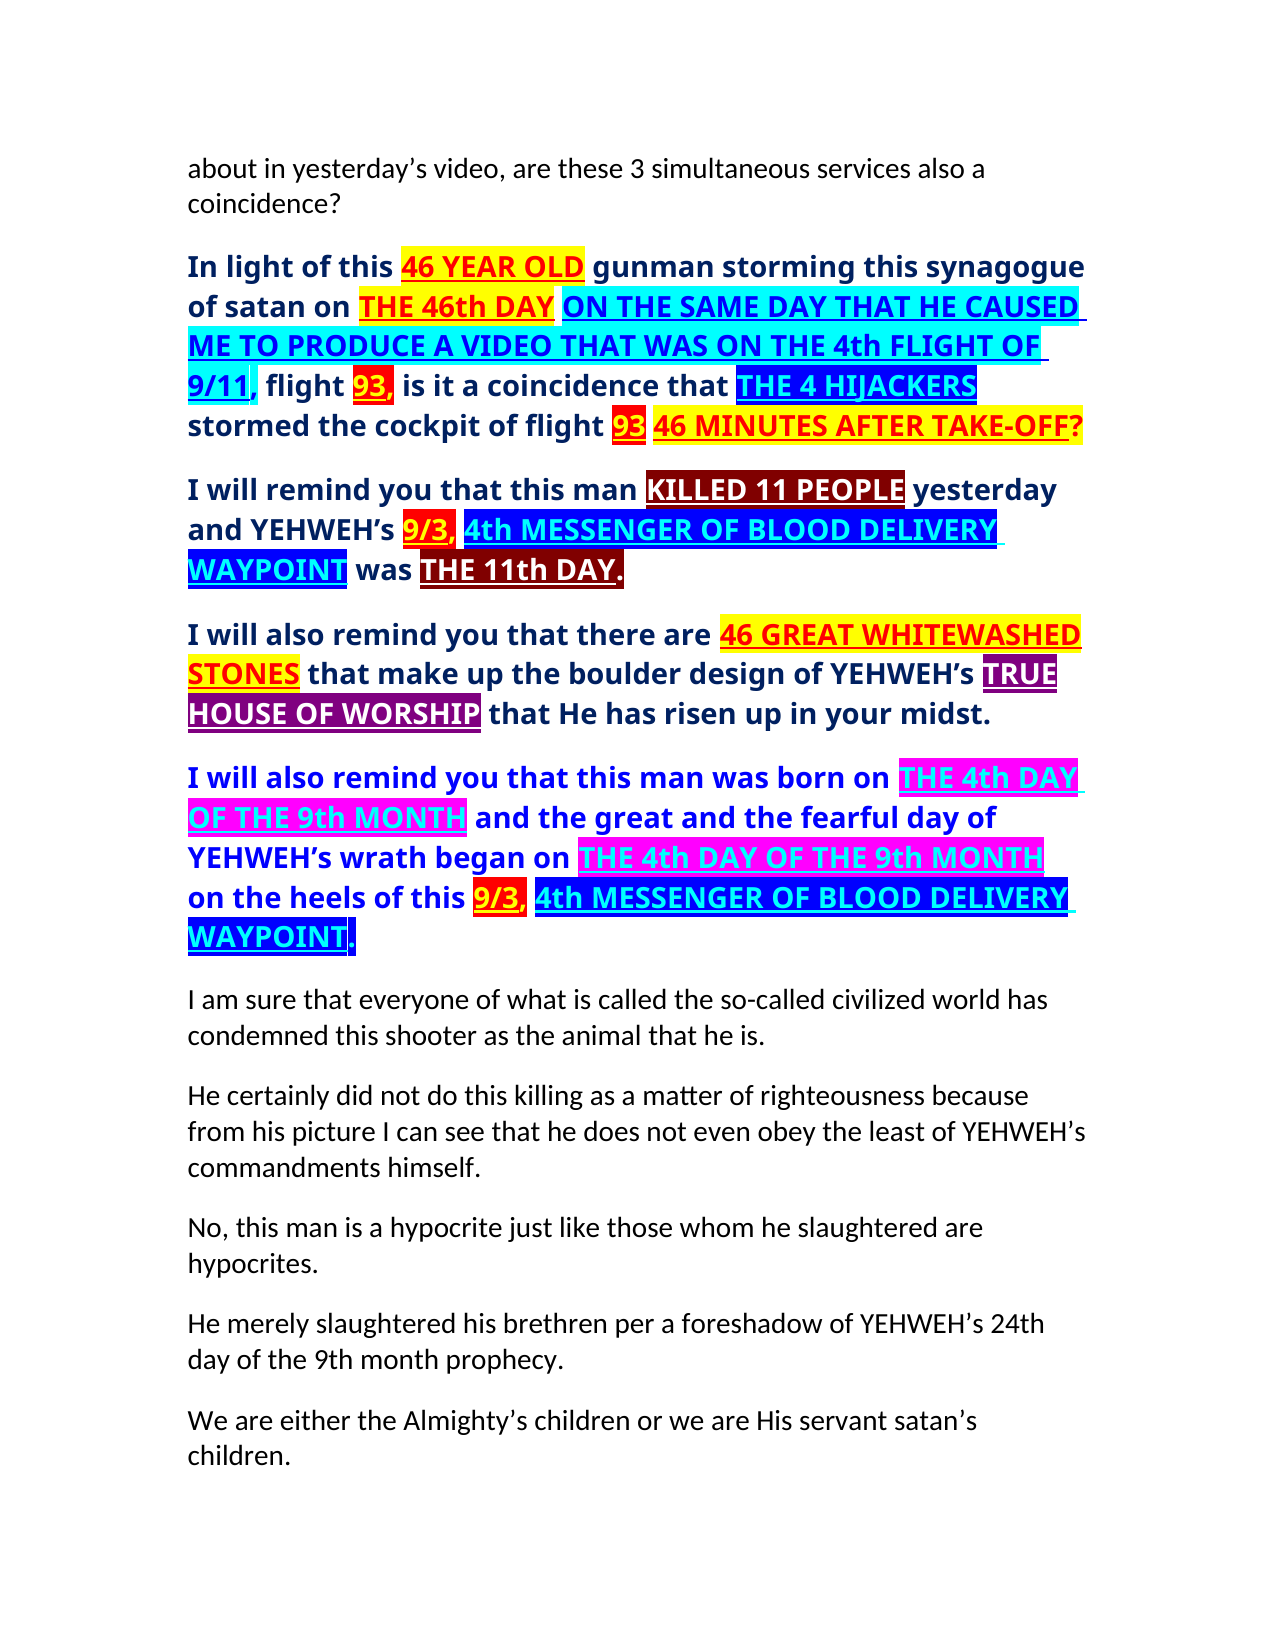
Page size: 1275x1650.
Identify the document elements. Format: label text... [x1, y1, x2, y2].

text I will also remind you that there are 46 GREAT WHITEWASHED STONES that make up the boulder design of YEHWEH’s TRUE HOUSE OF WORSHIP that He has risen up in your midst. [187, 614, 1087, 733]
text I am sure that everyone of what is called the so-called civilized world has condemned this shooter as the animal that he is. [187, 981, 1087, 1052]
text We are either the Almighty’s children or we are His servant satan’s children. [187, 1402, 1087, 1473]
text He certainly did not do this killing as a matter of righteousness because from his picture I can see that he does not even obey the least of YEHWEH’s commandments himself. [187, 1077, 1087, 1184]
text In light of this 46 YEAR OLD gunman storming this synagogue of satan on THE 46th DAY ON THE SAME DAY THAT HE CAUSED ME TO PRODUCE A VIDEO THAT WAS ON THE 4th FLIGHT OF 9/11, flight 93, is it a coincidence that THE 4 HIJACKERS stormed the cockpit of flight 93 46 MINUTES AFTER TAKE-OFF? [187, 246, 401, 359]
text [187, 150, 1087, 221]
text In light of this 46 YEAR OLD gunman storming this synagogue of satan on THE 46th DAY ON THE SAME DAY THAT HE CAUSED ME TO PRODUCE A VIDEO THAT WAS ON THE 4th FLIGHT OF 9/11, flight 93, is it a coincidence that THE 4 HIJACKERS stormed the cockpit of flight 93 46 MINUTES AFTER TAKE-OFF? [187, 365, 736, 445]
text No, this man is a hypocrite just like those whom he slaughtered are hypocrites. [187, 1209, 1087, 1281]
text In light of this 46 YEAR OLD gunman storming this synagogue of satan on THE 46th DAY ON THE SAME DAY THAT HE CAUSED ME TO PRODUCE A VIDEO THAT WAS ON THE 4th FLIGHT OF 9/11, flight 93, is it a coincidence that THE 4 HIJACKERS stormed the cockpit of flight 93 46 MINUTES AFTER TAKE-OFF? [585, 246, 1087, 319]
text He merely slaughtered his brethren per a foreshadow of YEHWEH’s 24th day of the 9th month prophecy. [187, 1306, 1087, 1377]
text I will also remind you that this man was born on THE 4th DAY OF THE 9th MONTH and the great and the fearful day of YEHWEH’s wrath began on THE 4th DAY OF THE 9th MONTH on the heels of this 9/3, 4th MESSENGER OF BLOOD DELIVERY WAYPOINT. [187, 758, 1087, 956]
text I will remind you that this man KILLED 11 PEOPLE yesterday and YEHWEH’s 9/3, 4th MESSENGER OF BLOOD DELIVERY WAYPOINT was THE 11th DAY. [624, 470, 1087, 589]
text I will remind you that this man KILLED 11 PEOPLE yesterday and YEHWEH’s 9/3, 4th MESSENGER OF BLOOD DELIVERY WAYPOINT was THE 11th DAY. [187, 470, 646, 589]
